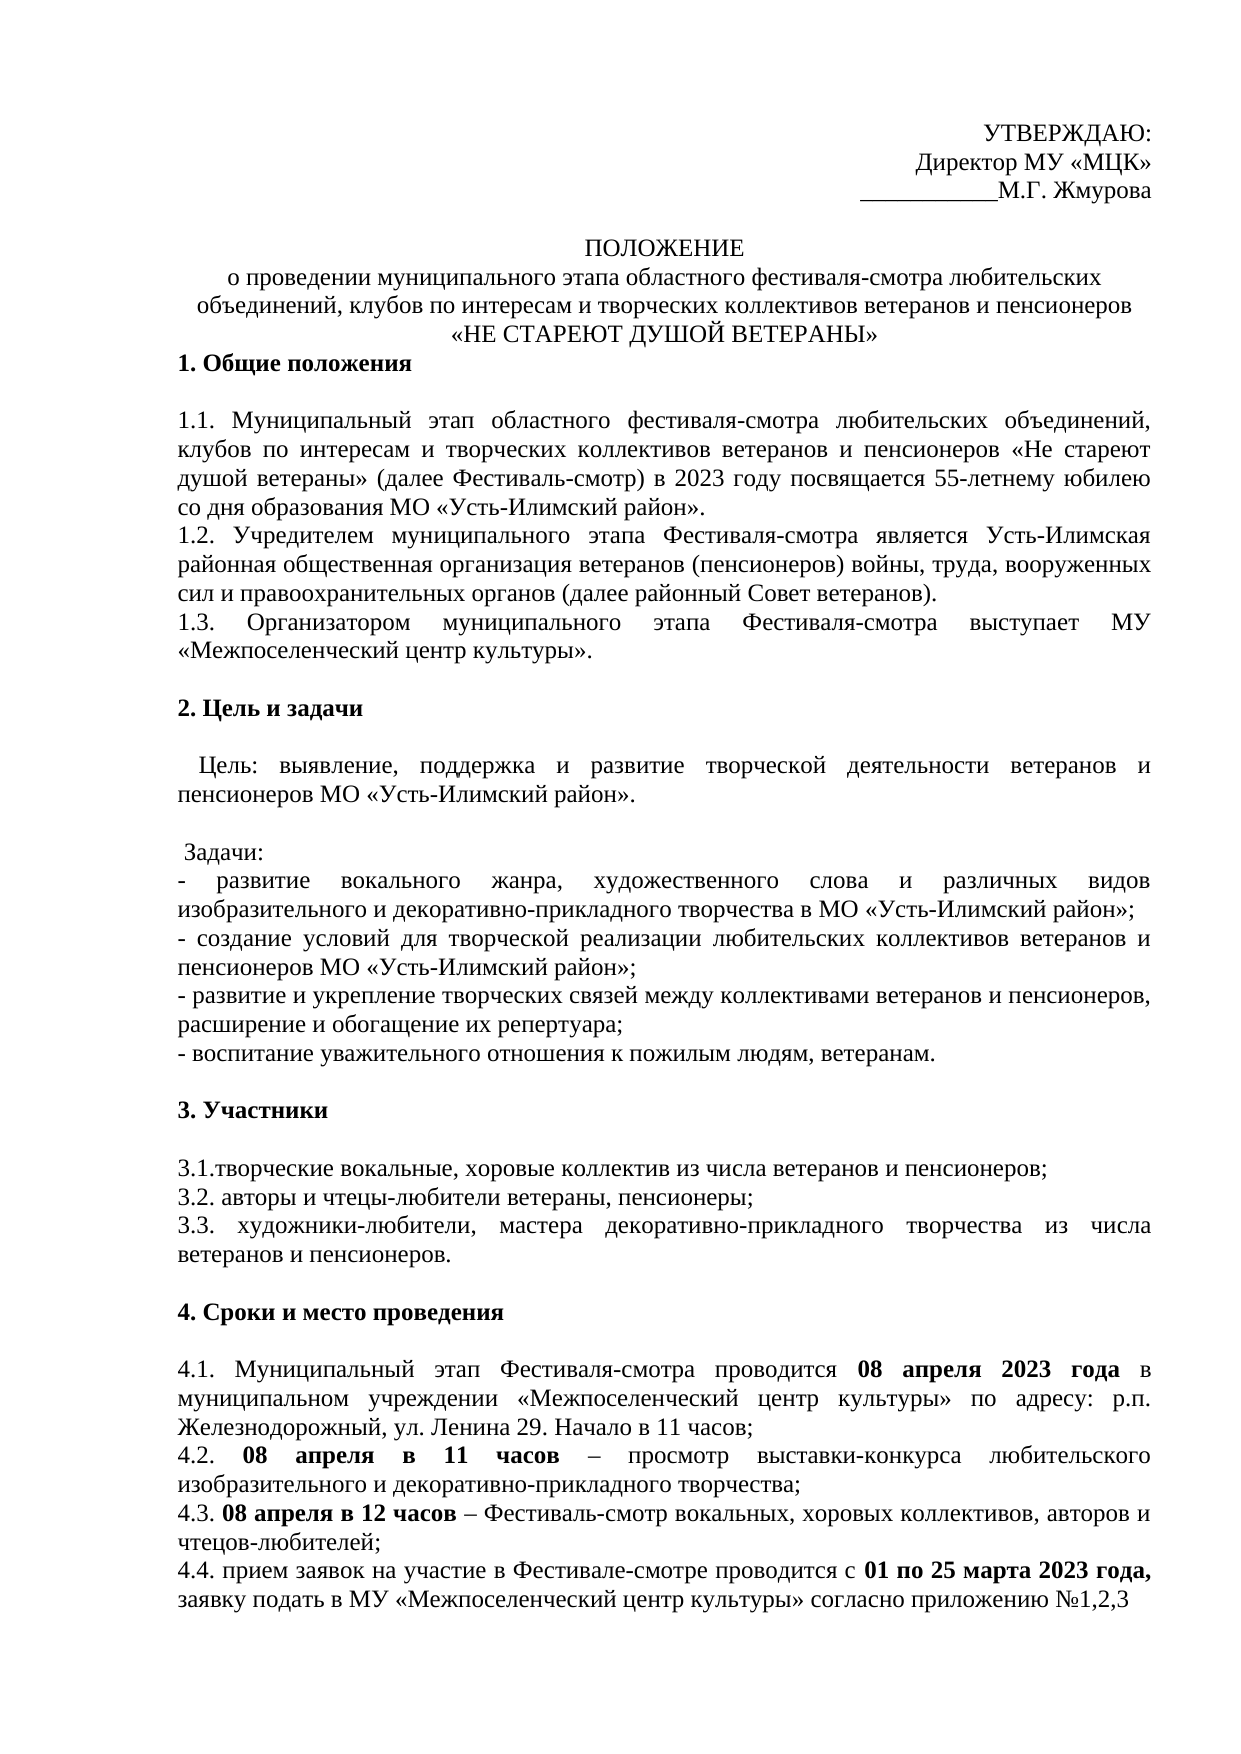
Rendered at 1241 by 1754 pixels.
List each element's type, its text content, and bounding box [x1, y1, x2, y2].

text Директор МУ «МЦК» [177, 147, 1152, 176]
text 1.3. Организатором муниципального этапа Фестиваля-смотра выступает МУ «Межпоселенческий центр культуры». [177, 607, 1152, 664]
text 1.1. Муниципальный этап областного фестиваля-смотра любительских объединений, клубов по интересам и творческих коллективов ветеранов и пенсионеров «Не стареют душой ветераны» (далее Фестиваль-смотр) в 2023 году посвящается 55-летнему юбилею со дня образования МО «Усть-Илимский район». [177, 406, 1152, 521]
text 3.1.творческие вокальные, хоровые коллектив из числа ветеранов и пенсионеров; [177, 1153, 1152, 1182]
text 4.2. 08 апреля в 11 часов – просмотр выставки-конкурса любительского изобразительного и декоративно-прикладного творчества; [177, 1441, 1152, 1498]
text 1. Общие положения [177, 348, 1152, 377]
text 3.2. авторы и чтецы-любители ветераны, пенсионеры; [177, 1182, 1152, 1211]
text 4.4. прием заявок на участие в Фестивале-смотре проводится с 01 по 25 марта 2023 года, заявку подать в МУ «Межпоселенческий центр культуры» согласно приложению №1,2,3 [177, 1556, 1152, 1613]
text 1.2. Учредителем муниципального этапа Фестиваля-смотра является Усть-Илимская районная общественная организация ветеранов (пенсионеров) войны, труда, вооруженных сил и правоохранительных органов (далее районный Совет ветеранов). [177, 521, 1152, 607]
text Задачи: [177, 837, 1152, 866]
text 3.3. художники-любители, мастера декоративно-прикладного творчества из числа ветеранов и пенсионеров. [177, 1211, 1152, 1268]
text Цель: выявление, поддержка и развитие творческой деятельности ветеранов и пенсионеров МО «Усть-Илимский район». [177, 751, 1152, 808]
text 2. Цель и задачи [177, 693, 1152, 722]
text - создание условий для творческой реализации любительских коллективов ветеранов и пенсионеров МО «Усть-Илимский район»; [177, 923, 1152, 981]
text - развитие вокального жанра, художественного слова и различных видов изобразительного и декоративно-прикладного творчества в МО «Усть-Илимский район»; [177, 866, 1152, 923]
text 4.3. 08 апреля в 12 часов – Фестиваль-смотр вокальных, хоровых коллективов, авторов и чтецов-любителей; [177, 1498, 1152, 1556]
text - развитие и укрепление творческих связей между коллективами ветеранов и пенсионеров, расширение и обогащение их репертуара; [177, 981, 1152, 1038]
text о проведении муниципального этапа областного фестиваля-смотра любительских объединений, клубов по интересам и творческих коллективов ветеранов и пенсионеров «НЕ СТАРЕЮТ ДУШОЙ ВЕТЕРАНЫ» [177, 262, 1152, 348]
text УТВЕРЖДАЮ: [177, 118, 1152, 147]
text - воспитание уважительного отношения к пожилым людям, ветеранам. [177, 1038, 1152, 1067]
text ___________М.Г. Жмурова [177, 176, 1152, 204]
text 4. Сроки и место проведения [177, 1297, 1152, 1326]
text 3. Участники [177, 1096, 1152, 1124]
text 4.1. Муниципальный этап Фестиваля-смотра проводится 08 апреля 2023 года в муниципальном учреждении «Межпоселенческий центр культуры» по адресу: р.п. Железнодорожный, ул. Ленина 29. Начало в 11 часов; [177, 1354, 1152, 1441]
text ПОЛОЖЕНИЕ [177, 233, 1152, 262]
